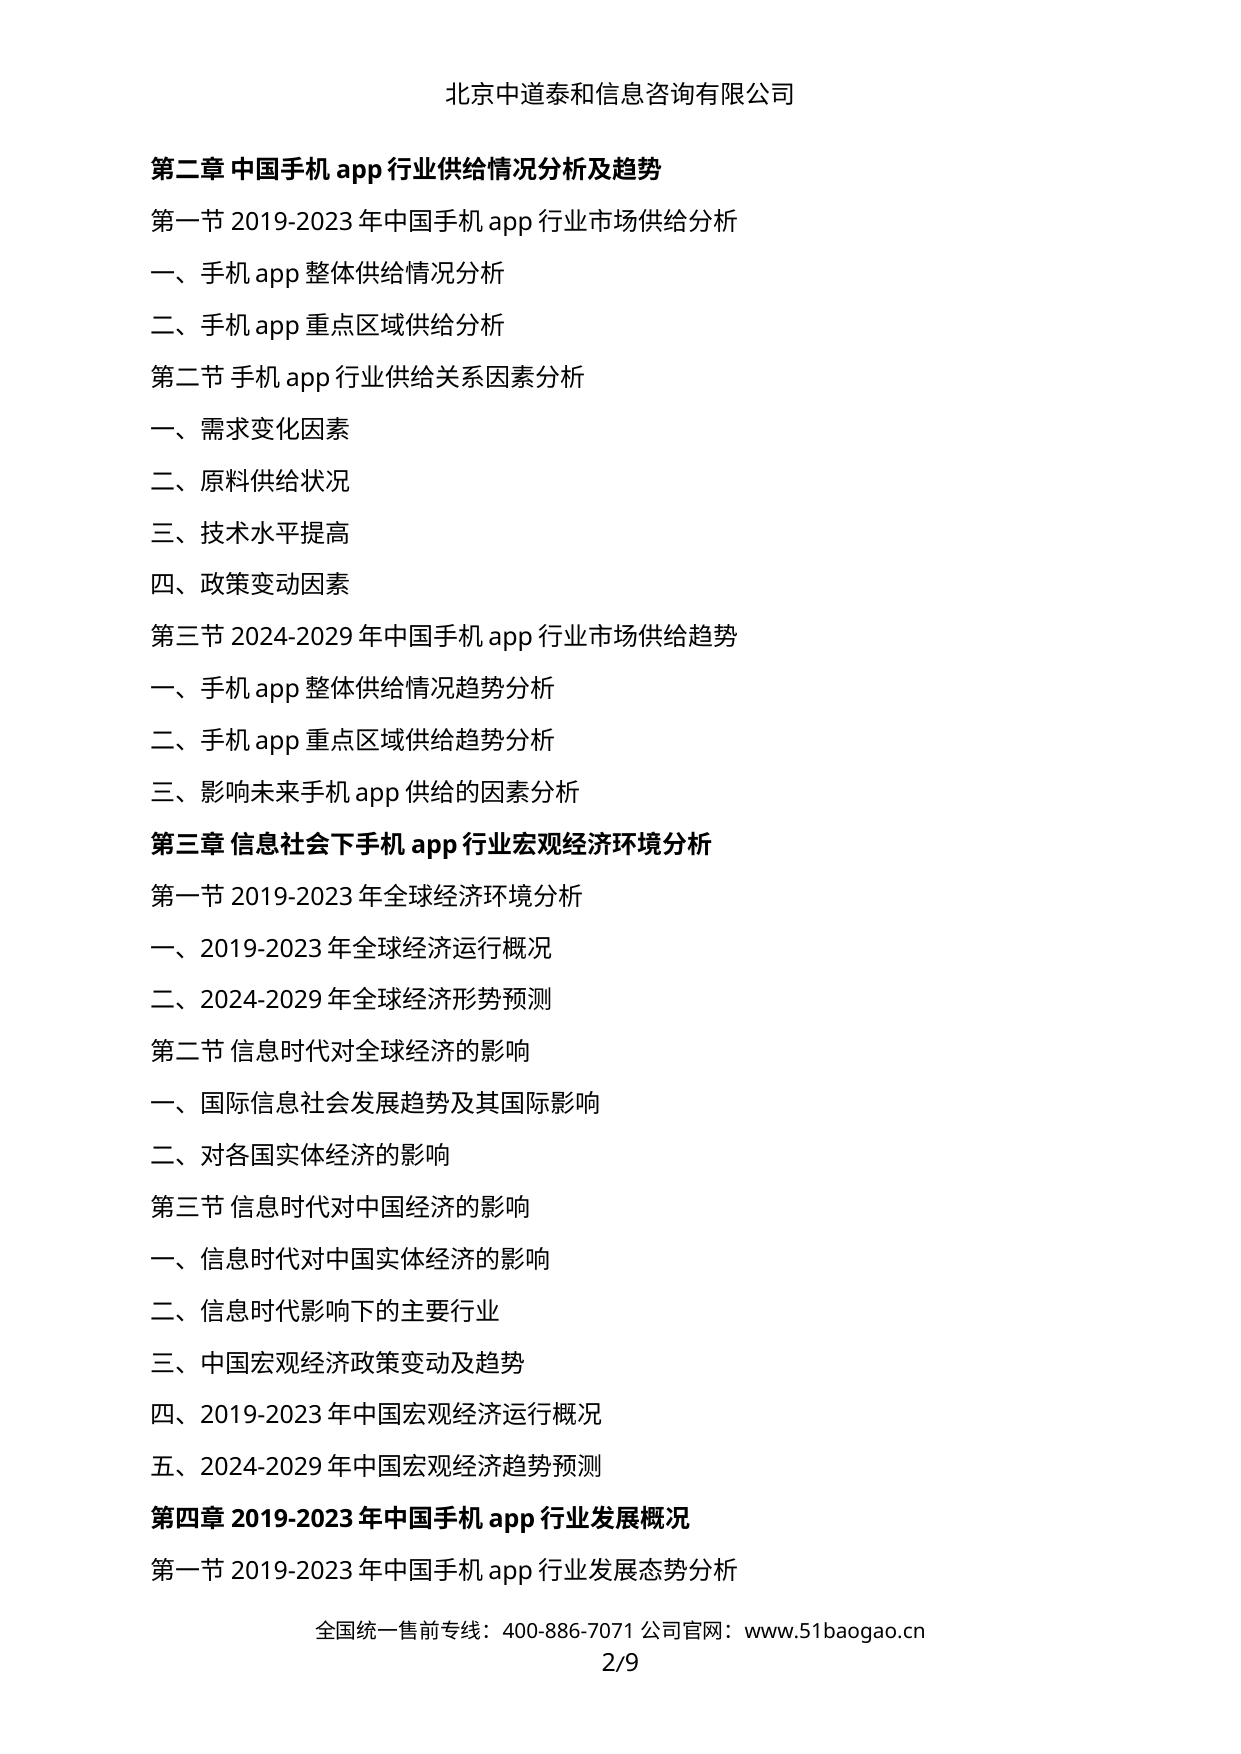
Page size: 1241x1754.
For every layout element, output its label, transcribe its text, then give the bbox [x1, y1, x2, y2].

text 二、手机app重点区域供给趋势分析 [150, 721, 1090, 757]
text 一、国际信息社会发展趋势及其国际影响 [150, 1084, 1090, 1120]
text 一、手机app整体供给情况趋势分析 [150, 669, 1090, 705]
text 四、政策变动因素 [150, 565, 1090, 601]
text 第三章 信息社会下手机app行业宏观经济环境分析 [150, 824, 1090, 861]
text 第一节 2019-2023年全球经济环境分析 [150, 876, 1090, 912]
text 三、中国宏观经济政策变动及趋势 [150, 1343, 1090, 1379]
text 二、手机app重点区域供给分析 [150, 306, 1090, 342]
text 第一节 2019-2023年中国手机app行业发展态势分析 [150, 1551, 1090, 1587]
text 二、2024-2029年全球经济形势预测 [150, 980, 1090, 1016]
text 一、手机app整体供给情况分析 [150, 254, 1090, 290]
text 第三节 信息时代对中国经济的影响 [150, 1187, 1090, 1224]
text 第二节 手机app行业供给关系因素分析 [150, 357, 1090, 394]
text 二、原料供给状况 [150, 461, 1090, 497]
text 第四章 2019-2023年中国手机app行业发展概况 [150, 1499, 1090, 1535]
text 一、2019-2023年全球经济运行概况 [150, 928, 1090, 964]
text 二、信息时代影响下的主要行业 [150, 1291, 1090, 1327]
text 第一节 2019-2023年中国手机app行业市场供给分析 [150, 202, 1090, 238]
text 一、需求变化因素 [150, 409, 1090, 446]
text 第二节 信息时代对全球经济的影响 [150, 1032, 1090, 1068]
text 三、技术水平提高 [150, 513, 1090, 549]
text 五、2024-2029年中国宏观经济趋势预测 [150, 1447, 1090, 1483]
text 第二章 中国手机app行业供给情况分析及趋势 [150, 150, 1090, 186]
text 三、影响未来手机app供给的因素分析 [150, 772, 1090, 809]
text 第三节 2024-2029年中国手机app行业市场供给趋势 [150, 617, 1090, 653]
text 一、信息时代对中国实体经济的影响 [150, 1239, 1090, 1276]
text 四、2019-2023年中国宏观经济运行概况 [150, 1395, 1090, 1431]
text 二、对各国实体经济的影响 [150, 1136, 1090, 1172]
